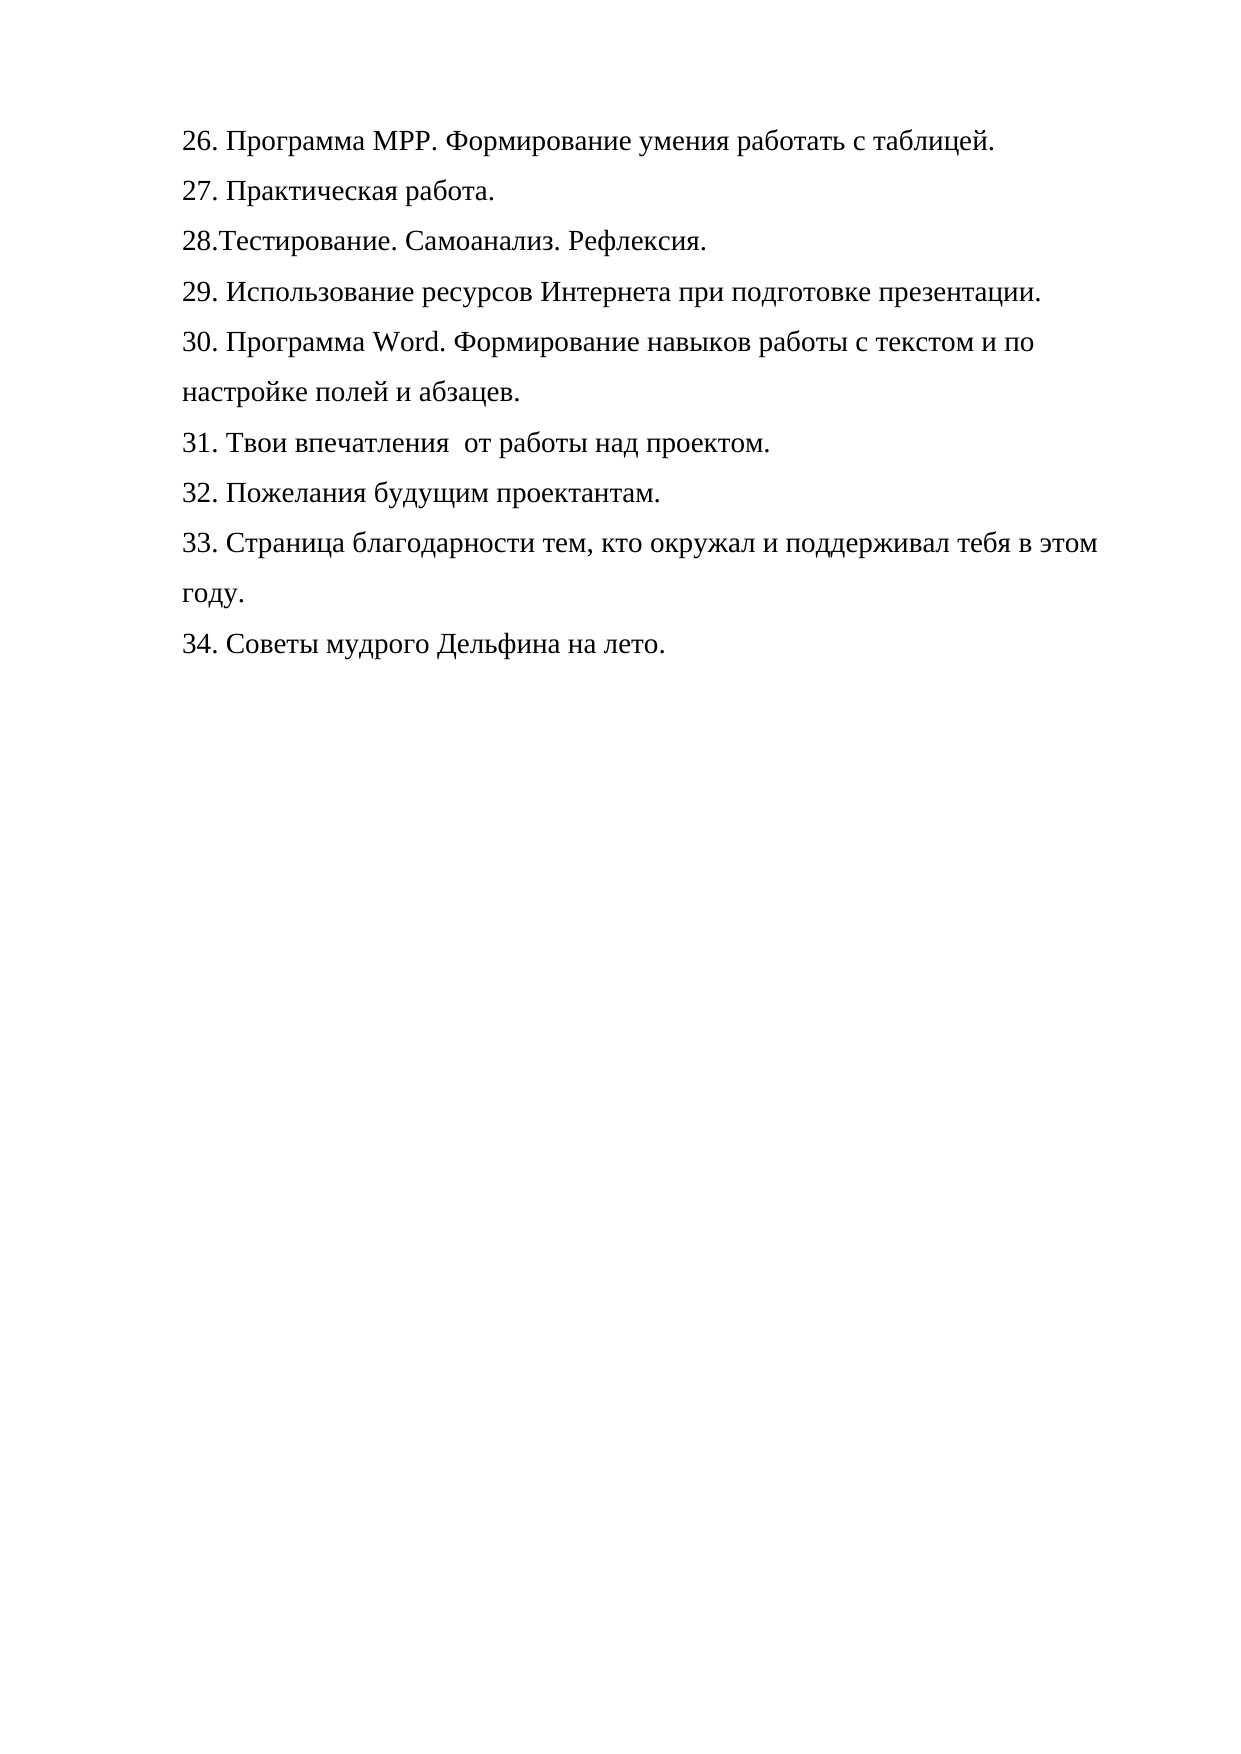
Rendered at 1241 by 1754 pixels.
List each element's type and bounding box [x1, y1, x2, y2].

table_cell [177, 118, 1142, 724]
